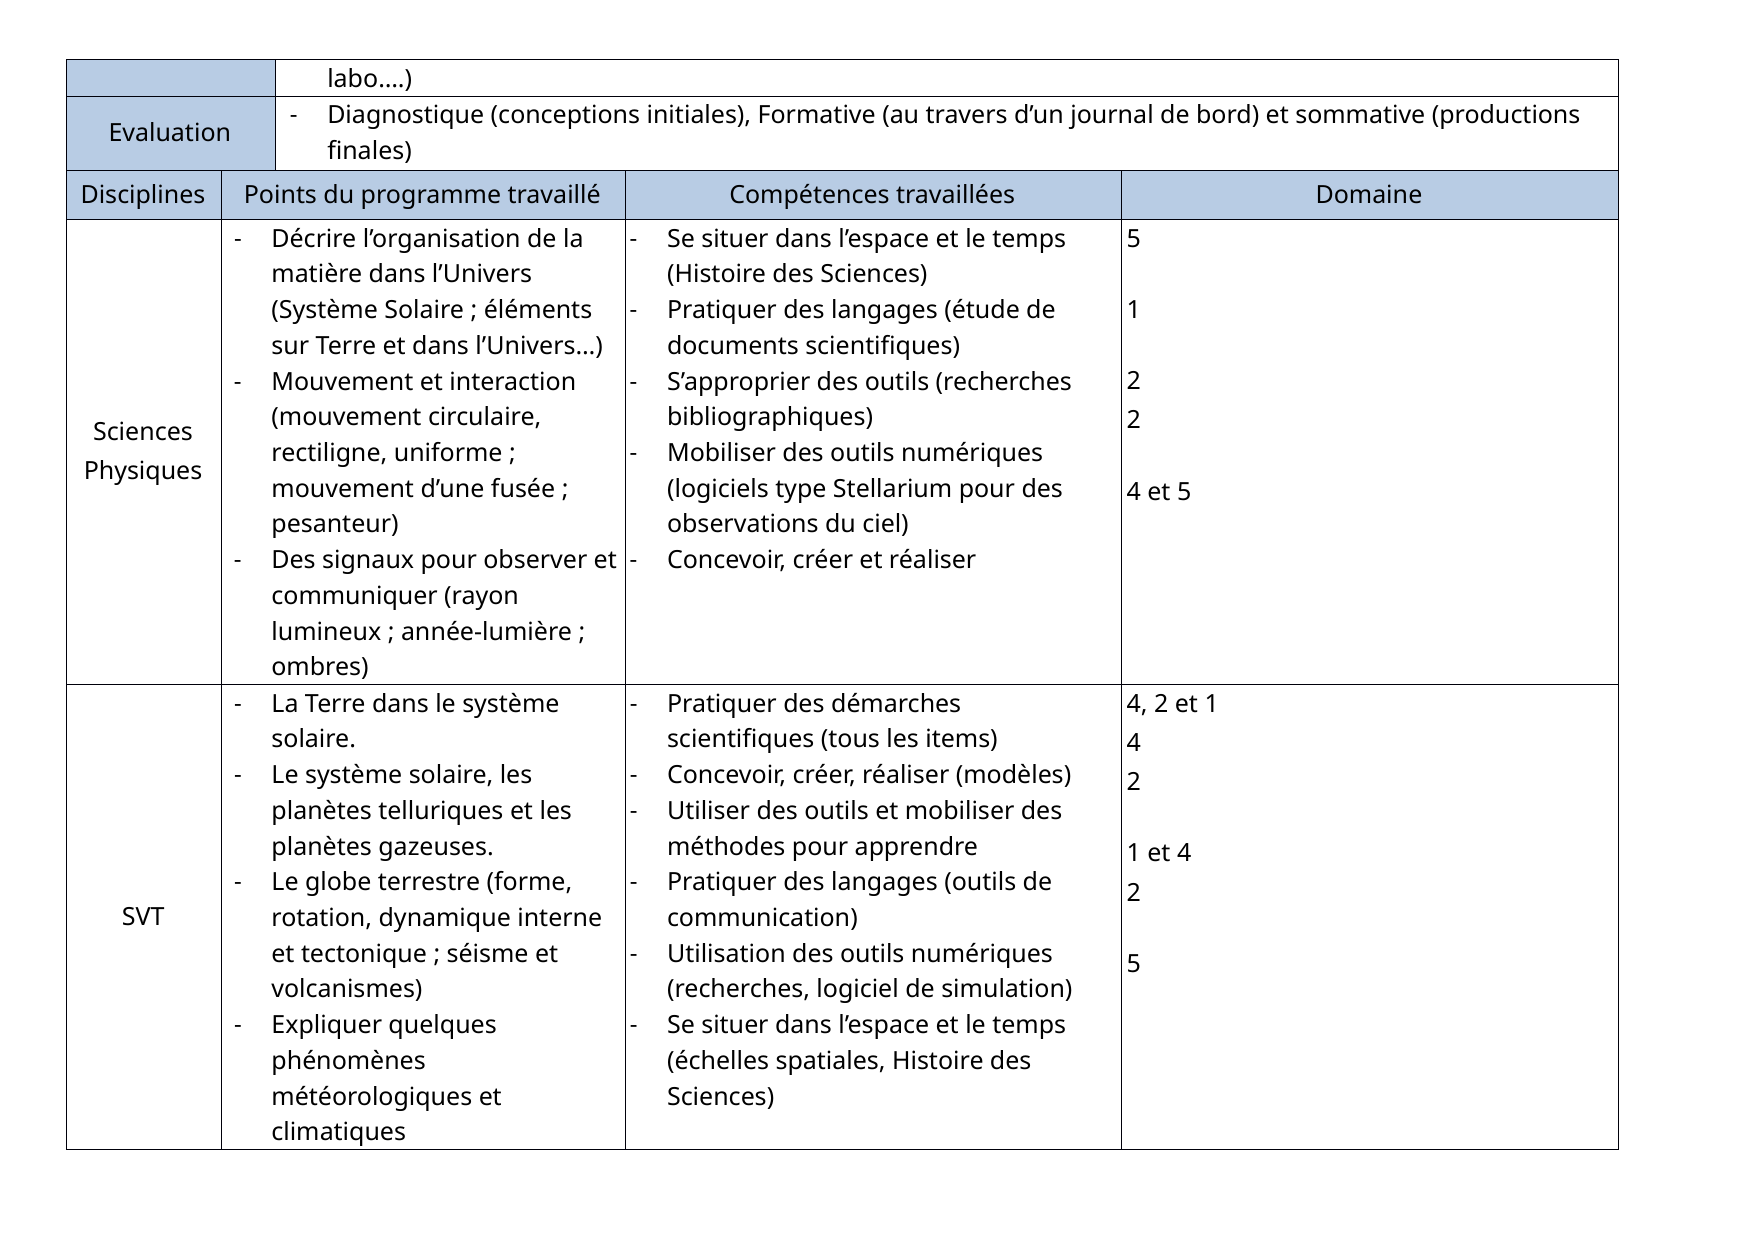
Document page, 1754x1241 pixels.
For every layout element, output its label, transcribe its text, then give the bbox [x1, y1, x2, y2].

table_cell Sciences Physiques [67, 220, 221, 684]
table_cell Points du programme travaillé [222, 171, 625, 219]
table_cell Pratiquer des démarches scientifiques (tous les items) Concevoir, créer, réaliser (modèles) Utiliser des outils et mobiliser des méthodes pour apprendre Pratiquer des langages (outils de communication) Utilisation des outils numériques (recherches, logiciel de simulation) Se situer dans l’espace et le temps (échelles spatiales, Histoire des Sciences) [626, 685, 1121, 1149]
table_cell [276, 60, 1618, 96]
table_cell 5 1 2 2 4 et 5 [1122, 220, 1618, 684]
table_cell SVT [67, 685, 221, 1149]
table_cell Domaine [1122, 171, 1618, 219]
table_cell Diagnostique (conceptions initiales), Formative (au travers d’un journal de bord) et sommative (productions finales) [276, 97, 1618, 170]
table_cell Disciplines [67, 171, 221, 219]
table_cell Se situer dans l’espace et le temps (Histoire des Sciences) Pratiquer des langages (étude de documents scientifiques) S’approprier des outils (recherches bibliographiques) Mobiliser des outils numériques (logiciels type Stellarium pour des observations du ciel) Concevoir, créer et réaliser [626, 220, 1121, 684]
table_cell Compétences travaillées [626, 171, 1121, 219]
table_cell 4, 2 et 1 4 2 1 et 4 2 5 [1122, 685, 1618, 1149]
table_cell Décrire l’organisation de la matière dans l’Univers (Système Solaire ; éléments sur Terre et dans l’Univers…) Mouvement et interaction (mouvement circulaire, rectiligne, uniforme ; mouvement d’une fusée ; pesanteur) Des signaux pour observer et communiquer (rayon lumineux ; année-lumière ; ombres) [222, 220, 625, 684]
table_cell Evaluation [67, 97, 275, 170]
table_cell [67, 60, 275, 96]
table_cell La Terre dans le système solaire. Le système solaire, les planètes telluriques et les planètes gazeuses. Le globe terrestre (forme, rotation, dynamique interne et tectonique ; séisme et volcanismes) Expliquer quelques phénomènes météorologiques et climatiques [222, 685, 625, 1149]
